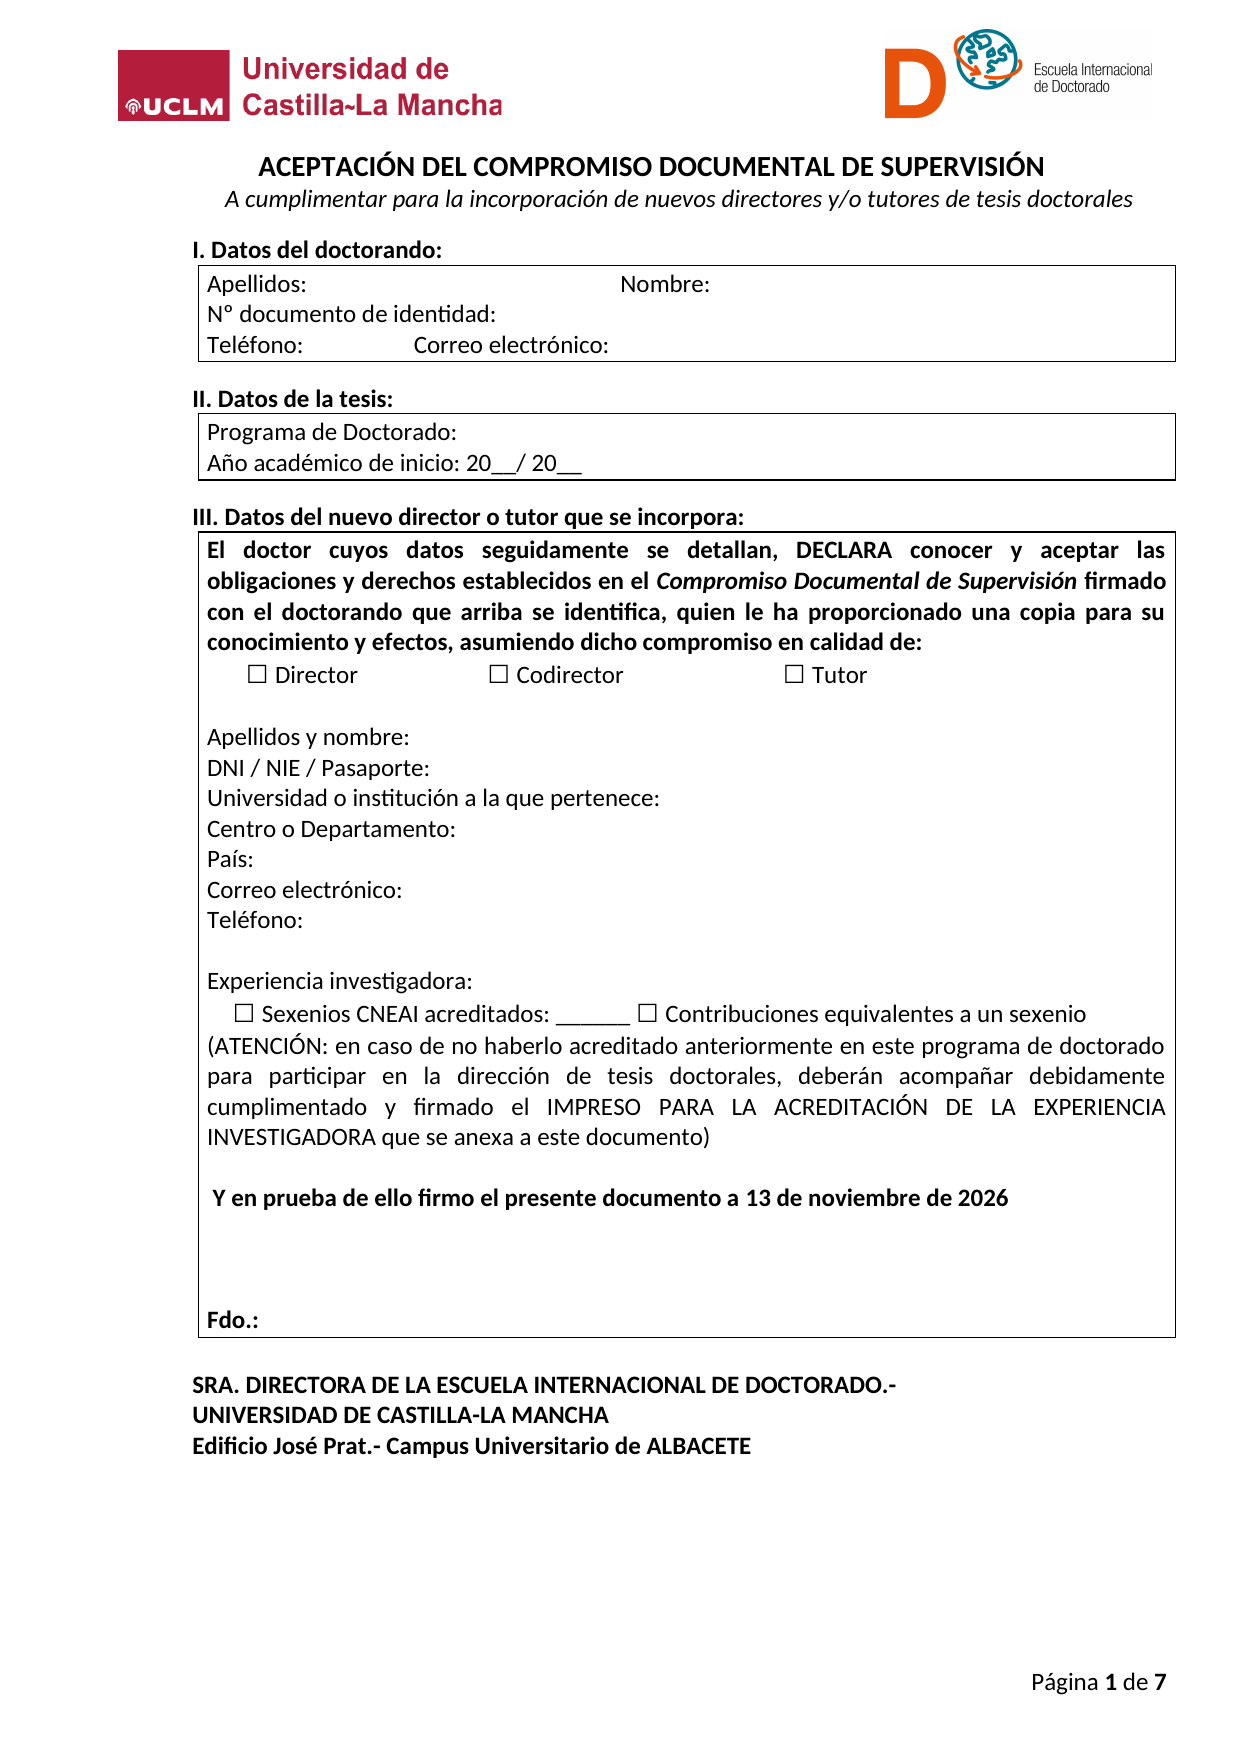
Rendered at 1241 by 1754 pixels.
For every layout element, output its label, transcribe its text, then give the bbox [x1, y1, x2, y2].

text III. Datos del nuevo director o tutor que se incorpora: [118, 501, 1167, 531]
text A cumplimentar para la incorporación de nuevos directores y/o tutores de tesis doctorales [118, 183, 1167, 214]
text ☐ Sexenios CNEAI acreditados: ______ ☐ Contribuciones equivalentes a un sexenio [199, 993, 1175, 1027]
text Experiencia investigadora: [199, 962, 1175, 993]
text SRA. DIRECTORA DE LA ESCUELA INTERNACIONAL DE DOCTORADO.- [192, 1369, 1167, 1399]
text (ATENCIÓN: en caso de no haberlo acreditado anteriormente en este programa de doctorado para participar en la dirección de tesis doctorales, deberán acompañar debidamente cumplimentado y firmado el IMPRESO PARA LA ACREDITACIÓN DE LA EXPERIENCIA INVESTIGADORA que se anexa a este documento) [199, 1027, 1175, 1152]
text Correo electrónico: [199, 871, 1175, 901]
text Centro o Departamento: [199, 810, 1175, 840]
text DNI / NIE / Pasaporte: [199, 749, 1175, 779]
text Apellidos: Nombre: [199, 266, 1175, 295]
text Año académico de inicio: 20__/ 20__ [199, 444, 1175, 479]
text País: [199, 840, 1175, 871]
text Edificio José Prat.- Campus Universitario de ALBACETE [192, 1430, 1167, 1460]
text Fdo.: [199, 1302, 1175, 1337]
text Programa de Doctorado: [199, 414, 1175, 444]
text Universidad o institución a la que pertenece: [199, 779, 1175, 810]
text II. Datos de la tesis: [118, 383, 1167, 413]
text Teléfono: [199, 901, 1175, 935]
text I. Datos del doctorando: [118, 234, 1167, 265]
text Y en prueba de ello firmo el presente documento a 20 de marzo de 2024 [199, 1179, 1175, 1213]
text ACEPTACIÓN DEL COMPROMISO DOCUMENTAL DE SUPERVISIÓN [118, 148, 1167, 183]
picture [885, 29, 1152, 120]
text ☐ Director ☐ Codirector ☐ Tutor [199, 653, 1175, 691]
text UNIVERSIDAD DE CASTILLA-LA MANCHA [192, 1399, 1167, 1430]
text El doctor cuyos datos seguidamente se detallan, DECLARA conocer y aceptar las obligaciones y derechos establecidos en el Compromiso Documental de Supervisión firmado con el doctorando que arriba se identifica, quien le ha proporcionado una copia para su conocimiento y efectos, asumiendo dicho compromiso en calidad de: [199, 533, 1175, 653]
text Apellidos y nombre: [199, 718, 1175, 749]
text Teléfono: Correo electrónico: [199, 326, 1175, 361]
text Nº documento de identidad: [199, 295, 1175, 326]
